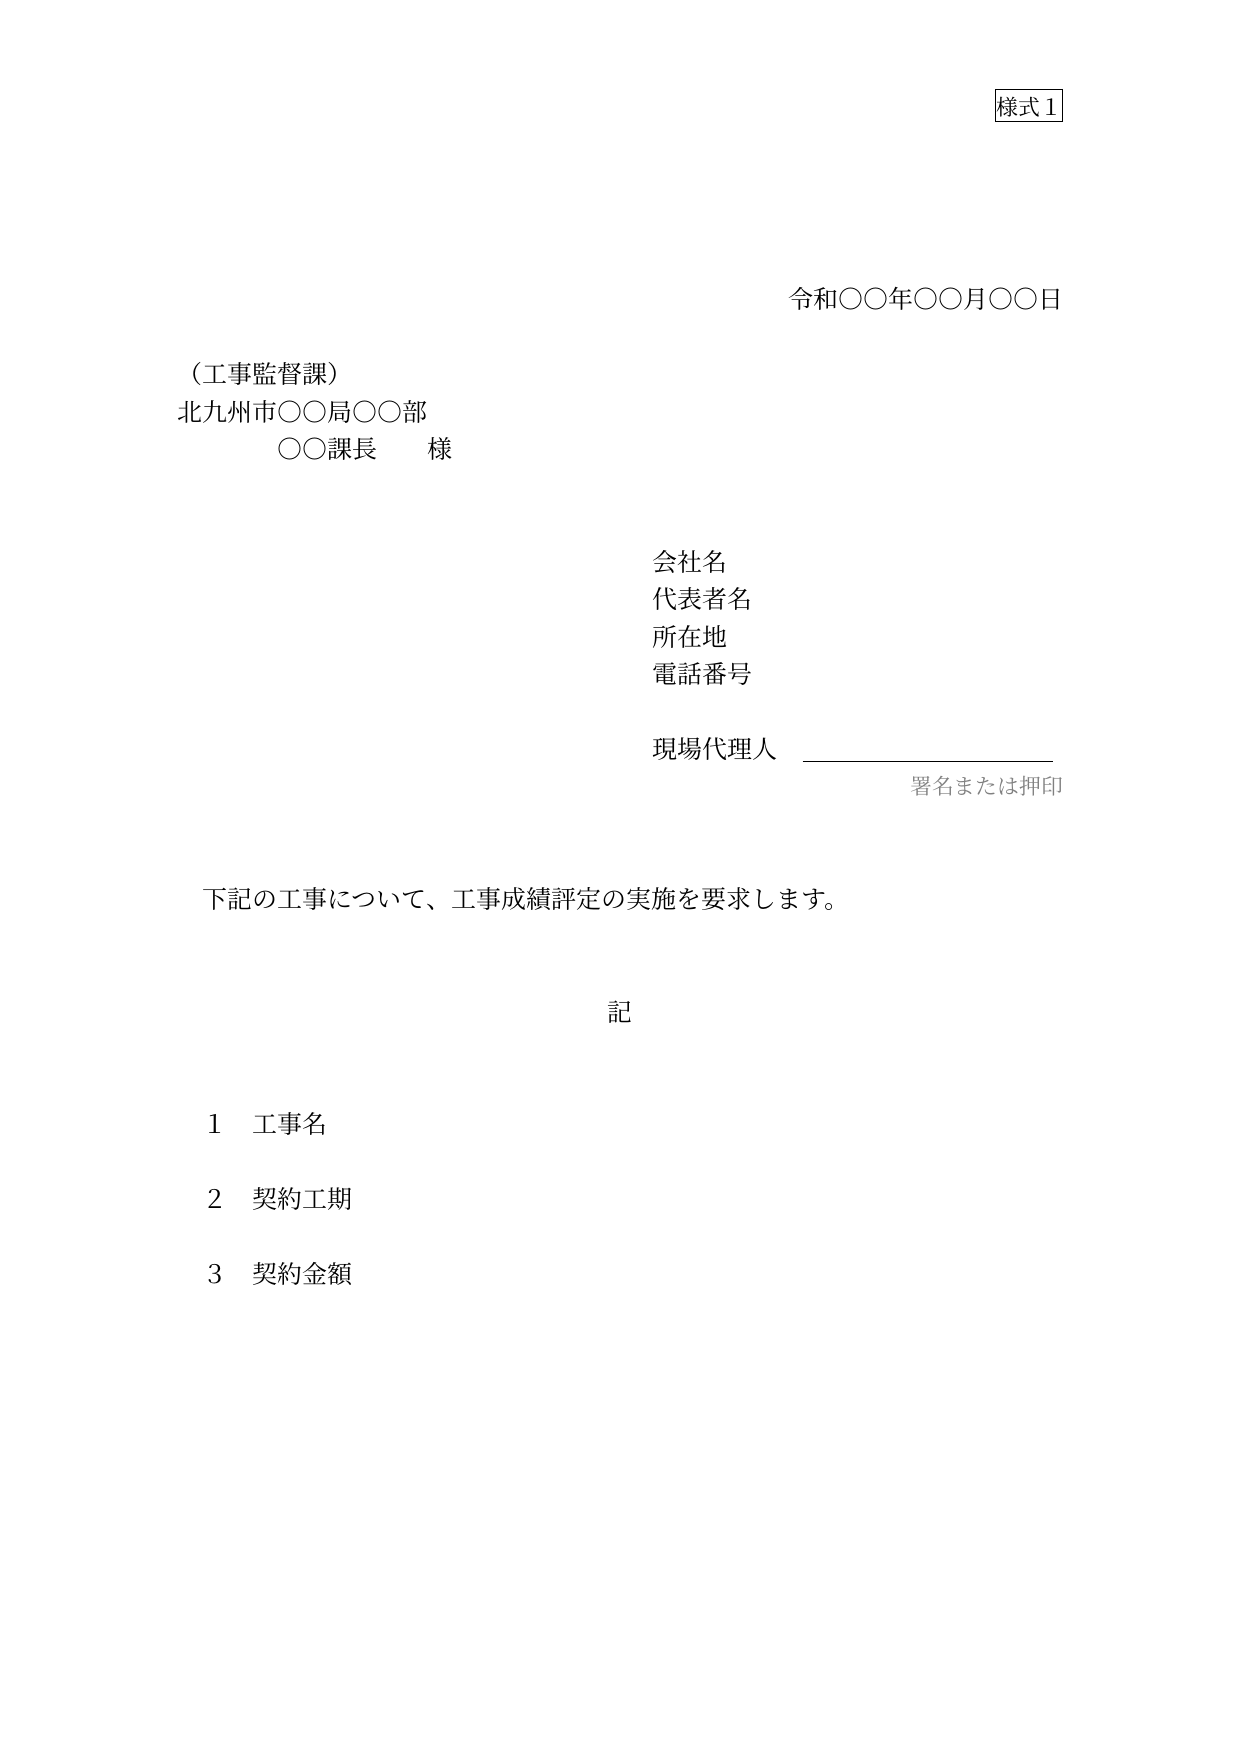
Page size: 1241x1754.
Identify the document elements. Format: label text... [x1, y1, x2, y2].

text 所在地 [177, 617, 1063, 654]
text 現場代理人 [177, 729, 1063, 767]
text ○○課長 様 [177, 429, 1063, 467]
text ２ 契約工期 [177, 1179, 1063, 1217]
text １ 工事名 [177, 1104, 1063, 1142]
text 代表者名 [177, 579, 1063, 617]
text 北九州市○○局○○部 [177, 392, 1063, 429]
text （工事監督課） [177, 354, 1063, 392]
text ３ 契約金額 [177, 1254, 1063, 1292]
text 会社名 [177, 542, 1063, 579]
text 電話番号 [177, 654, 1063, 692]
text 署名または押印 [177, 767, 1063, 804]
text 下記の工事について、工事成績評定の実施を要求します。 [177, 879, 1063, 917]
text 記 [177, 992, 1063, 1029]
text 令和○○年○○月○○日 [177, 279, 1063, 317]
